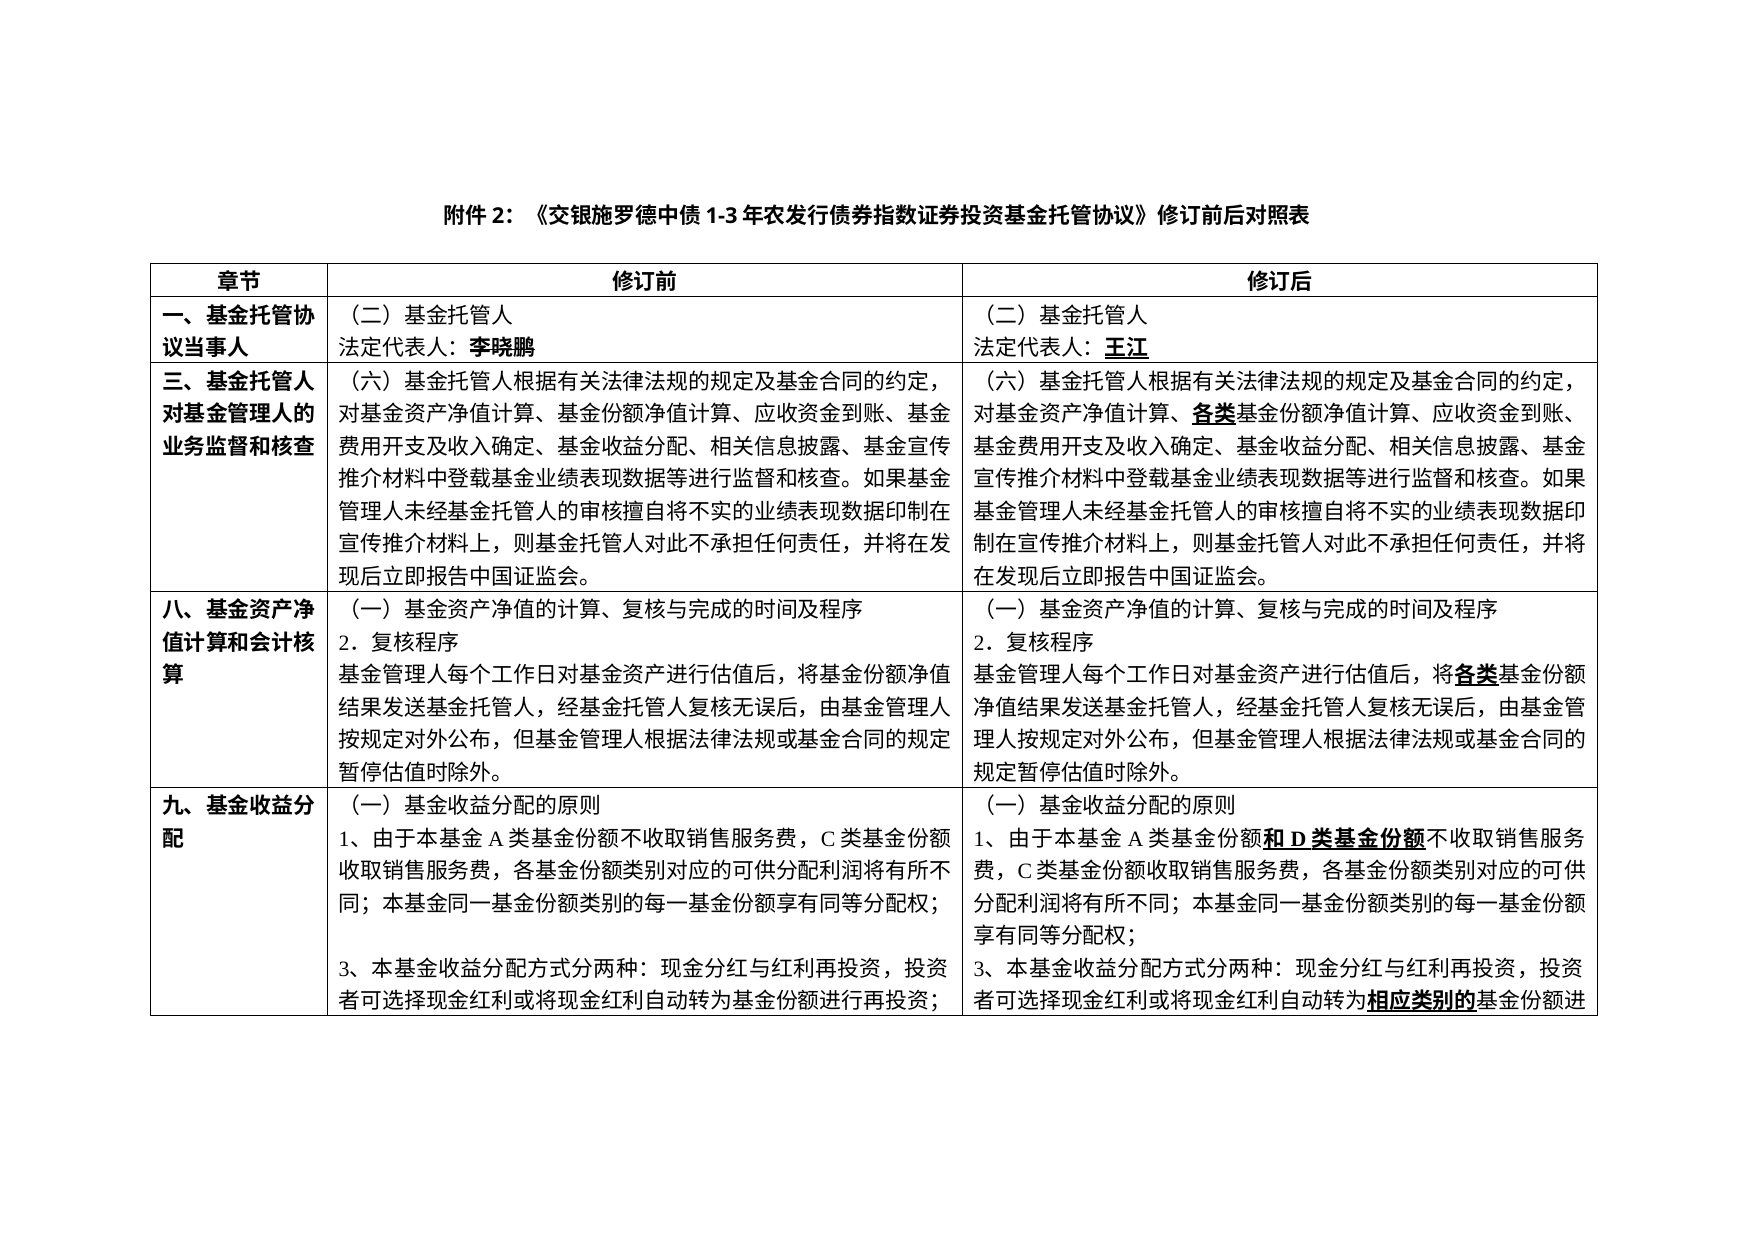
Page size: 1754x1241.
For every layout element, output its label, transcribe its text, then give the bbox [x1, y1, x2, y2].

table_cell （六）基金托管人根据有关法律法规的规定及基金合同的约定，对基金资产净值计算、各类基金份额净值计算、应收资金到账、基金费用开支及收入确定、基金收益分配、相关信息披露、基金宣传推介材料中登载基金业绩表现数据等进行监督和核查。如果基金管理人未经基金托管人的审核擅自将不实的业绩表现数据印制在宣传推介材料上，则基金托管人对此不承担任何责任，并将在发现后立即报告中国证监会。 [963, 363, 1597, 591]
table_header 修订前 [328, 264, 962, 296]
table_header 章节 [151, 264, 327, 296]
table_cell 一、基金托管协议当事人 [151, 297, 327, 362]
table_cell 三、基金托管人对基金管理人的业务监督和核查 [151, 363, 327, 591]
table_cell （一）基金资产净值的计算、复核与完成的时间及程序 2．复核程序 基金管理人每个工作日对基金资产进行估值后，将各类基金份额净值结果发送基金托管人，经基金托管人复核无误后，由基金管理人按规定对外公布，但基金管理人根据法律法规或基金合同的规定暂停估值时除外。 [963, 592, 1597, 787]
table_cell （一）基金资产净值的计算、复核与完成的时间及程序 2．复核程序 基金管理人每个工作日对基金资产进行估值后，将基金份额净值结果发送基金托管人，经基金托管人复核无误后，由基金管理人按规定对外公布，但基金管理人根据法律法规或基金合同的规定暂停估值时除外。 [328, 592, 962, 787]
table_cell 八、基金资产净值计算和会计核算 [151, 592, 327, 787]
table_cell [963, 788, 1597, 1015]
table_cell （二）基金托管人 法定代表人：王江 [963, 297, 1597, 362]
table_header 修订后 [963, 264, 1597, 296]
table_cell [328, 788, 962, 1015]
text 附件2：《交银施罗德中债1-3年农发行债券指数证券投资基金托管协议》修订前后对照表 [150, 198, 1604, 230]
table_cell 九、基金收益分配 [151, 788, 327, 1015]
table_cell （二）基金托管人 法定代表人：李晓鹏 [328, 297, 962, 362]
table_cell （六）基金托管人根据有关法律法规的规定及基金合同的约定，对基金资产净值计算、基金份额净值计算、应收资金到账、基金费用开支及收入确定、基金收益分配、相关信息披露、基金宣传推介材料中登载基金业绩表现数据等进行监督和核查。如果基金管理人未经基金托管人的审核擅自将不实的业绩表现数据印制在宣传推介材料上，则基金托管人对此不承担任何责任，并将在发现后立即报告中国证监会。 [328, 363, 962, 591]
